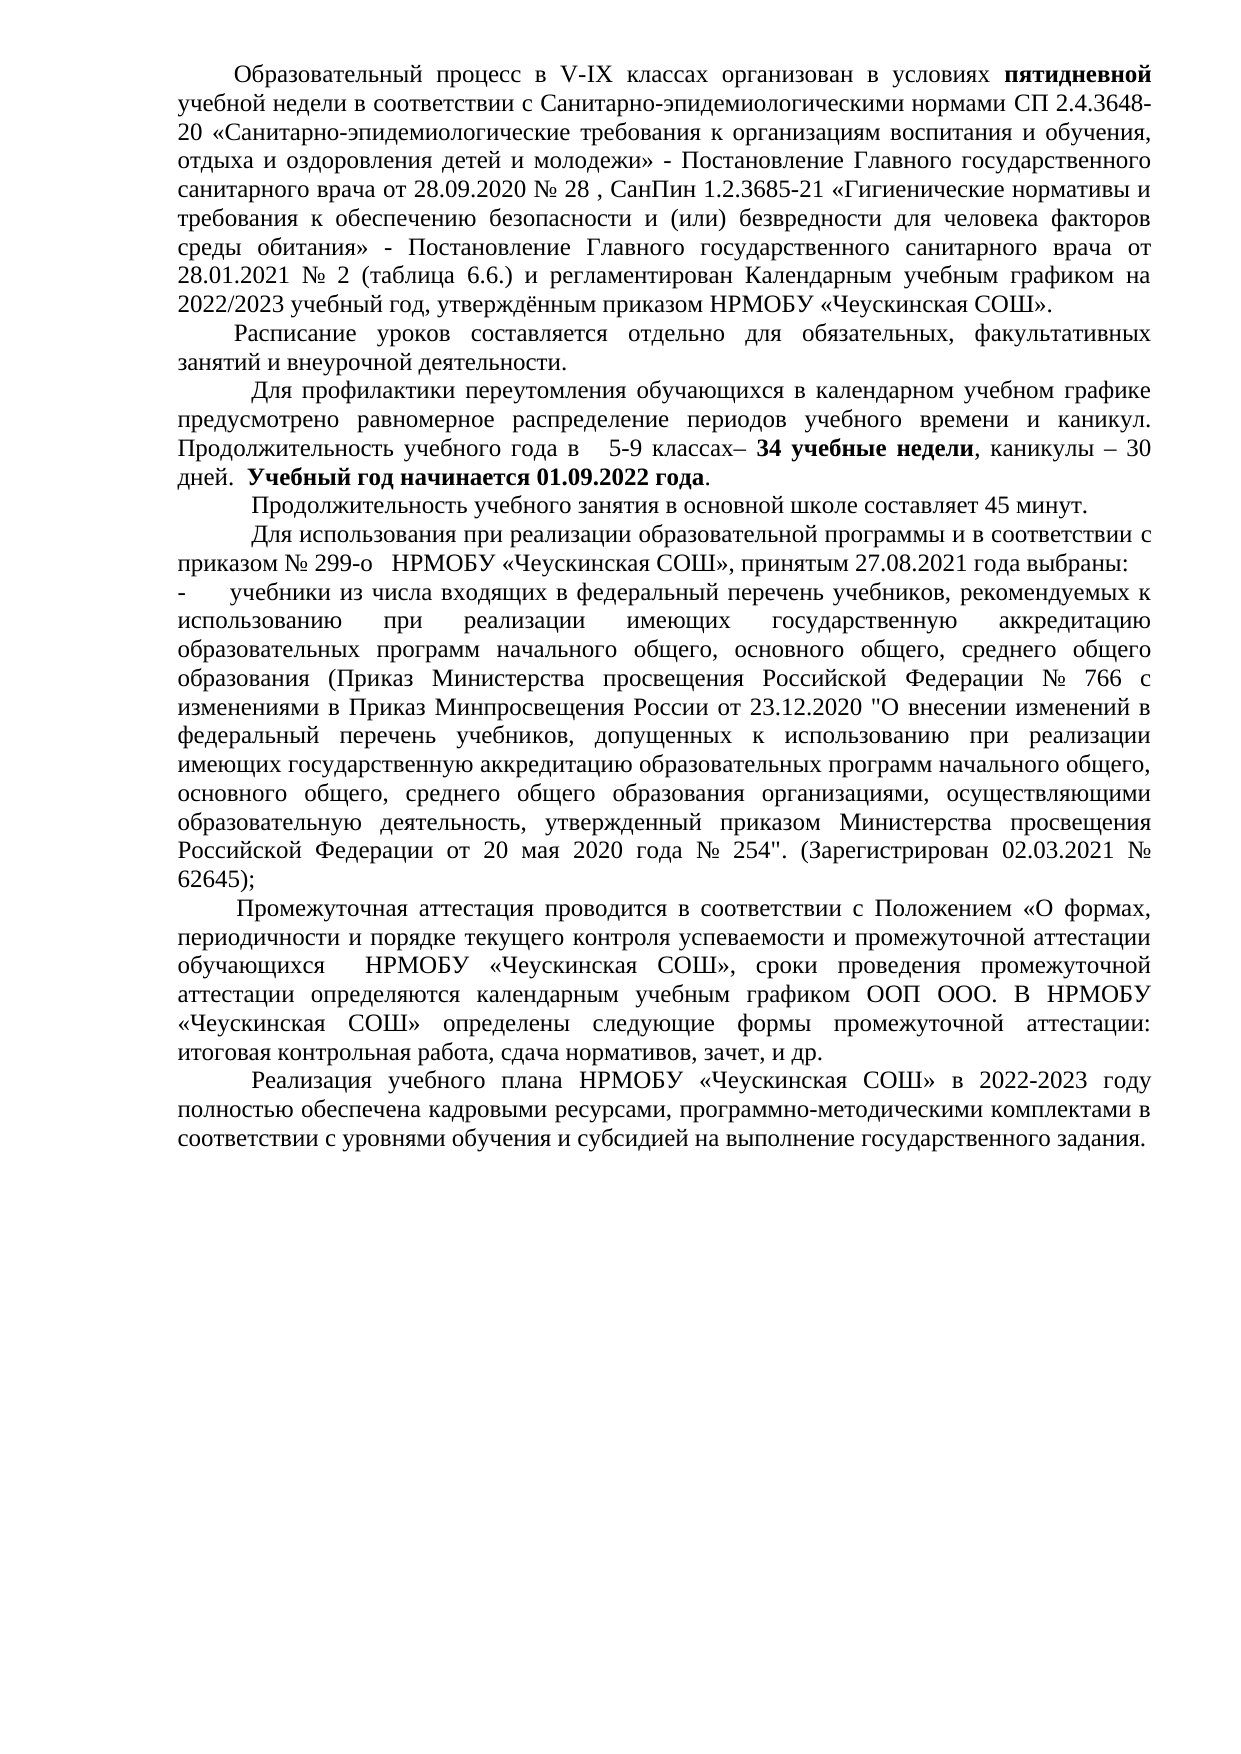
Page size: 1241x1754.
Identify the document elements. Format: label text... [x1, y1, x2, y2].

text Для профилактики переутомления обучающихся в календарном учебном графике предусмотрено равномерное распределение периодов учебного времени и каникул. Продолжительность учебного года в 5-9 классах– 34 учебные недели, каникулы – 30 дней. Учебный год начинается 01.09.2022 года. [177, 375, 1152, 490]
text - учебники из числа входящих в федеральный перечень учебников, рекомендуемых к использованию при реализации имеющих государственную аккредитацию образовательных программ начального общего, основного общего, среднего общего образования (Приказ Министерства просвещения Российской Федерации № 766 с изменениями в Приказ Минпросвещения России от 23.12.2020 "О внесении изменений в федеральный перечень учебников, допущенных к использованию при реализации имеющих государственную аккредитацию образовательных программ начального общего, основного общего, среднего общего образования организациями, осуществляющими образовательную деятельность, утвержденный приказом Министерства просвещения Российской Федерации от 20 мая 2020 года № 254"​. (Зарегистрирован 02.03.2021 № 62645); [177, 577, 1152, 893]
text Для использования при реализации образовательной программы и в соответствии с приказом № 299-о НРМОБУ «Чеускинская СОШ», принятым 27.08.2021 года выбраны: [177, 519, 1152, 577]
text Промежуточная аттестация проводится в соответствии с Положением «О формах, периодичности и порядке текущего контроля успеваемости и промежуточной аттестации обучающихся НРМОБУ «Чеускинская СОШ», сроки проведения промежуточной аттестации определяются календарным учебным графиком ООП ООО. В НРМОБУ «Чеускинская СОШ» определены следующие формы промежуточной аттестации: итоговая контрольная работа, сдача нормативов, зачет, и др. [177, 893, 1152, 1065]
text Расписание уроков составляется отдельно для обязательных, факультативных занятий и внеурочной деятельности. [177, 318, 1152, 375]
text Реализация учебного плана НРМОБУ «Чеускинская СОШ» в 2022-2023 году полностью обеспечена кадровыми ресурсами, программно-методическими комплектами в соответствии с уровнями обучения и субсидией на выполнение государственного задания. [177, 1065, 1152, 1152]
text Продолжительность учебного занятия в основной школе составляет 45 минут. [177, 490, 1152, 519]
text Образовательный процесс в V-IX классах организован в условиях пятидневной учебной недели в соответствии с Санитарно-эпидемиологическими нормами СП 2.4.3648-20 «Санитарно-эпидемиологические требования к организациям воспитания и обучения, отдыха и оздоровления детей и молодежи» - Постановление Главного государственного санитарного врача от 28.09.2020 № 28 , СанПин 1.2.3685-21 «Гигиенические нормативы и требования к обеспечению безопасности и (или) безвредности для человека факторов среды обитания» - Постановление Главного государственного санитарного врача от 28.01.2021 № 2 (таблица 6.6.) и регламентирован Календарным учебным графиком на 2022/2023 учебный год, утверждённым приказом НРМОБУ «Чеускинская СОШ». [177, 59, 1152, 318]
